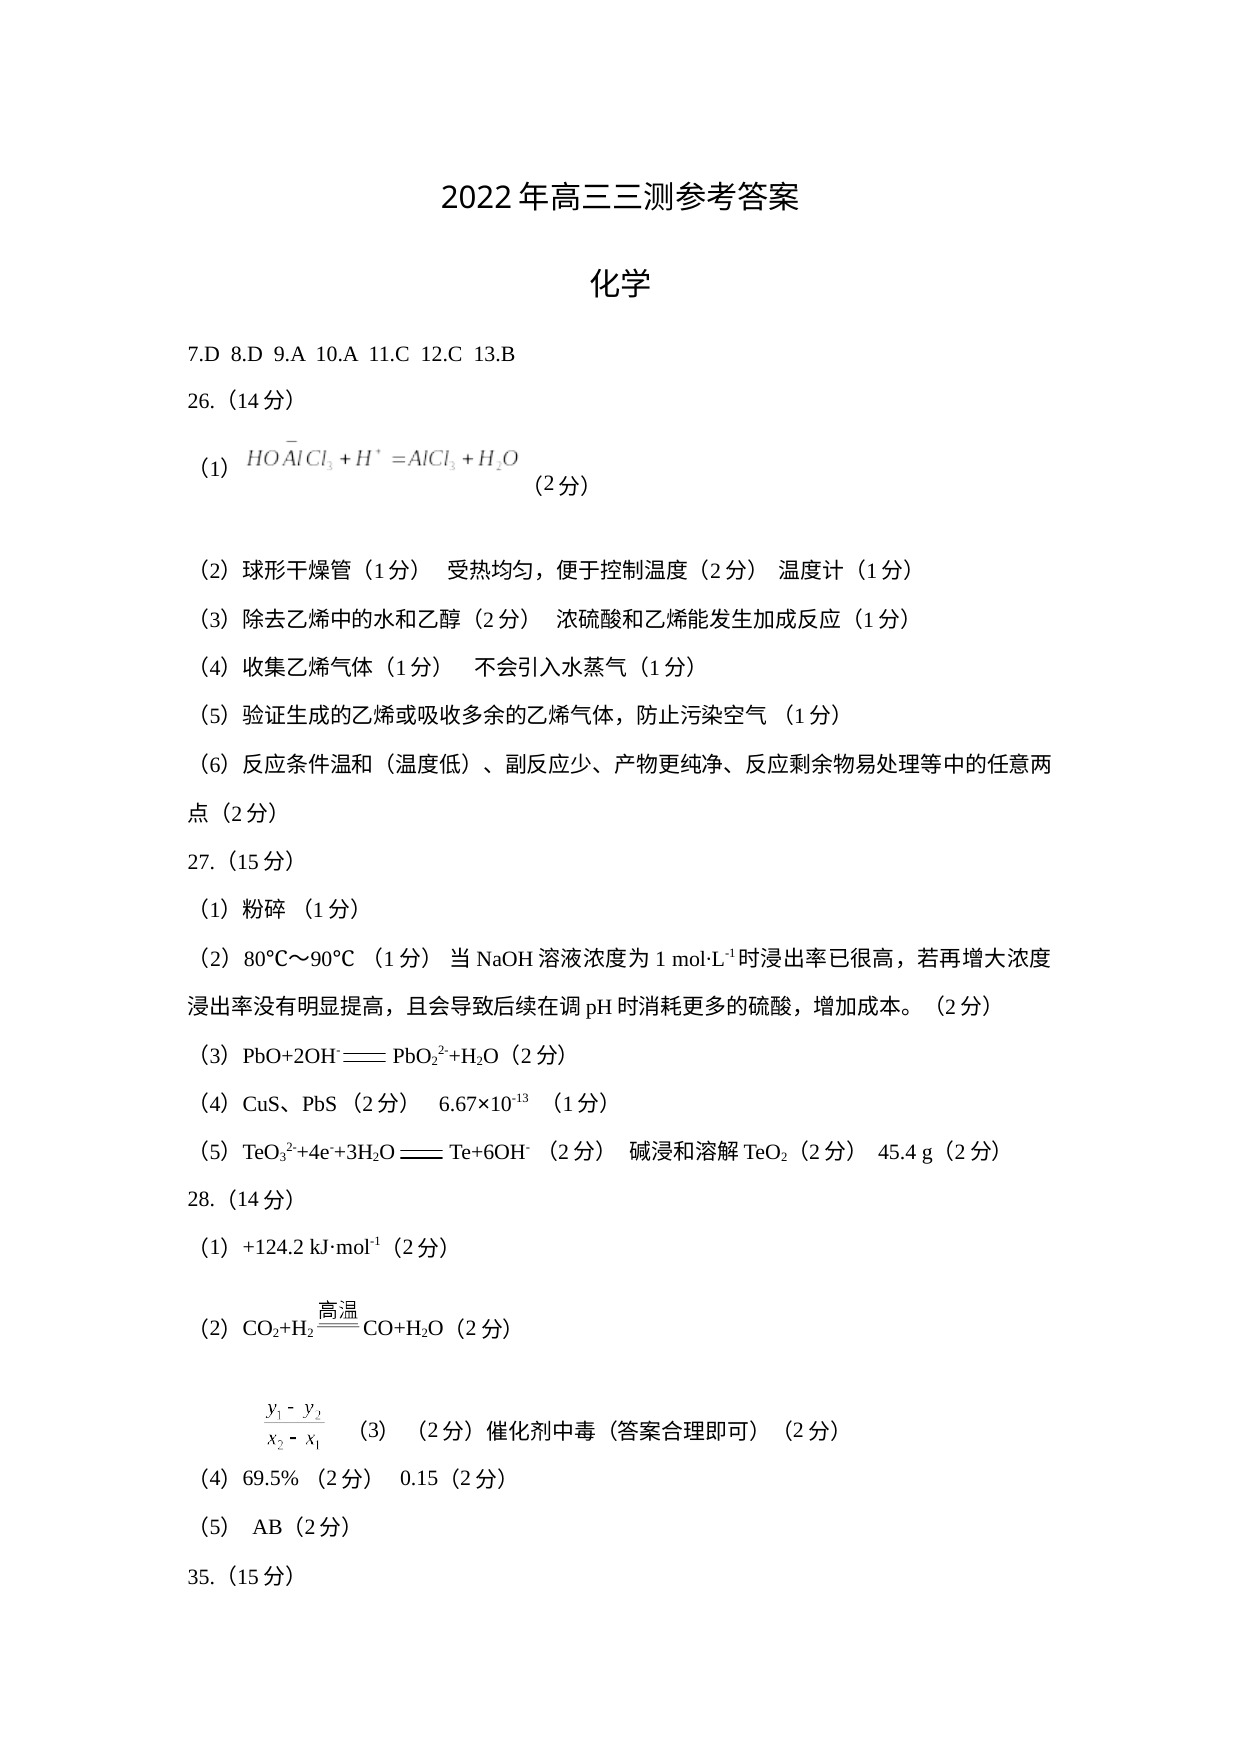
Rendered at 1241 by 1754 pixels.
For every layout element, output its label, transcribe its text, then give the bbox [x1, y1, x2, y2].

list 化学 [187, 250, 1053, 315]
list （4）CuS、PbS （2分） 6.67×10-13 （1分） [187, 1086, 1053, 1118]
list （1）（2分） [187, 431, 1053, 528]
text 28.（14分） [187, 1182, 1053, 1215]
text （4）69.5% （2分） 0.15（2分） [187, 1462, 1053, 1494]
list （2）球形干燥管（1分） 受热均匀，便于控制温度（2分） 温度计（1分） [187, 553, 1053, 586]
list 26.（14分） [187, 382, 1053, 415]
list 27.（15分） [187, 843, 1053, 876]
list （6）反应条件温和（温度低）、副反应少、产物更纯净、反应剩余物易处理等中的任意两点（2分） [187, 746, 1053, 828]
text （1）+124.2 kJ·mol-1（2分） （2）CO2+H2CO+H2O（2分） [187, 1231, 1053, 1361]
list （3）除去乙烯中的水和乙醇（2分） 浓硫酸和乙烯能发生加成反应（1分） [187, 601, 1053, 634]
list （1）粉碎 （1分） [187, 892, 1053, 924]
text 35.（15分） [187, 1558, 1053, 1591]
list （3）PbO+2OH- PbO22-+H2O（2分） [187, 1037, 1053, 1070]
list （5）验证生成的乙烯或吸收多余的乙烯气体，防止污染空气 （1分） [187, 698, 1053, 731]
list 7.D 8.D 9.A 10.A 11.C 12.C 13.B [187, 337, 1053, 370]
list （5）TeO32-+4e-+3H2O Te+6OH- （2分） 碱浸和溶解TeO2（2分） 45.4 g（2分） [187, 1134, 1053, 1166]
list （4）收集乙烯气体（1分） 不会引入水蒸气（1分） [187, 650, 1053, 682]
list （3） （2分）催化剂中毒（答案合理即可）（2分） [187, 1414, 1053, 1446]
list 2022年高三三测参考答案 [187, 162, 1053, 227]
list （2）80℃～90℃ （1分） 当NaOH溶液浓度为1 mol∙L-1时浸出率已很高，若再增大浓度浸出率没有明显提高，且会导致后续在调pH时消耗更多的硫酸，增加成本。（2分） [187, 940, 1053, 1021]
text （5） AB（2分） [187, 1510, 1053, 1542]
